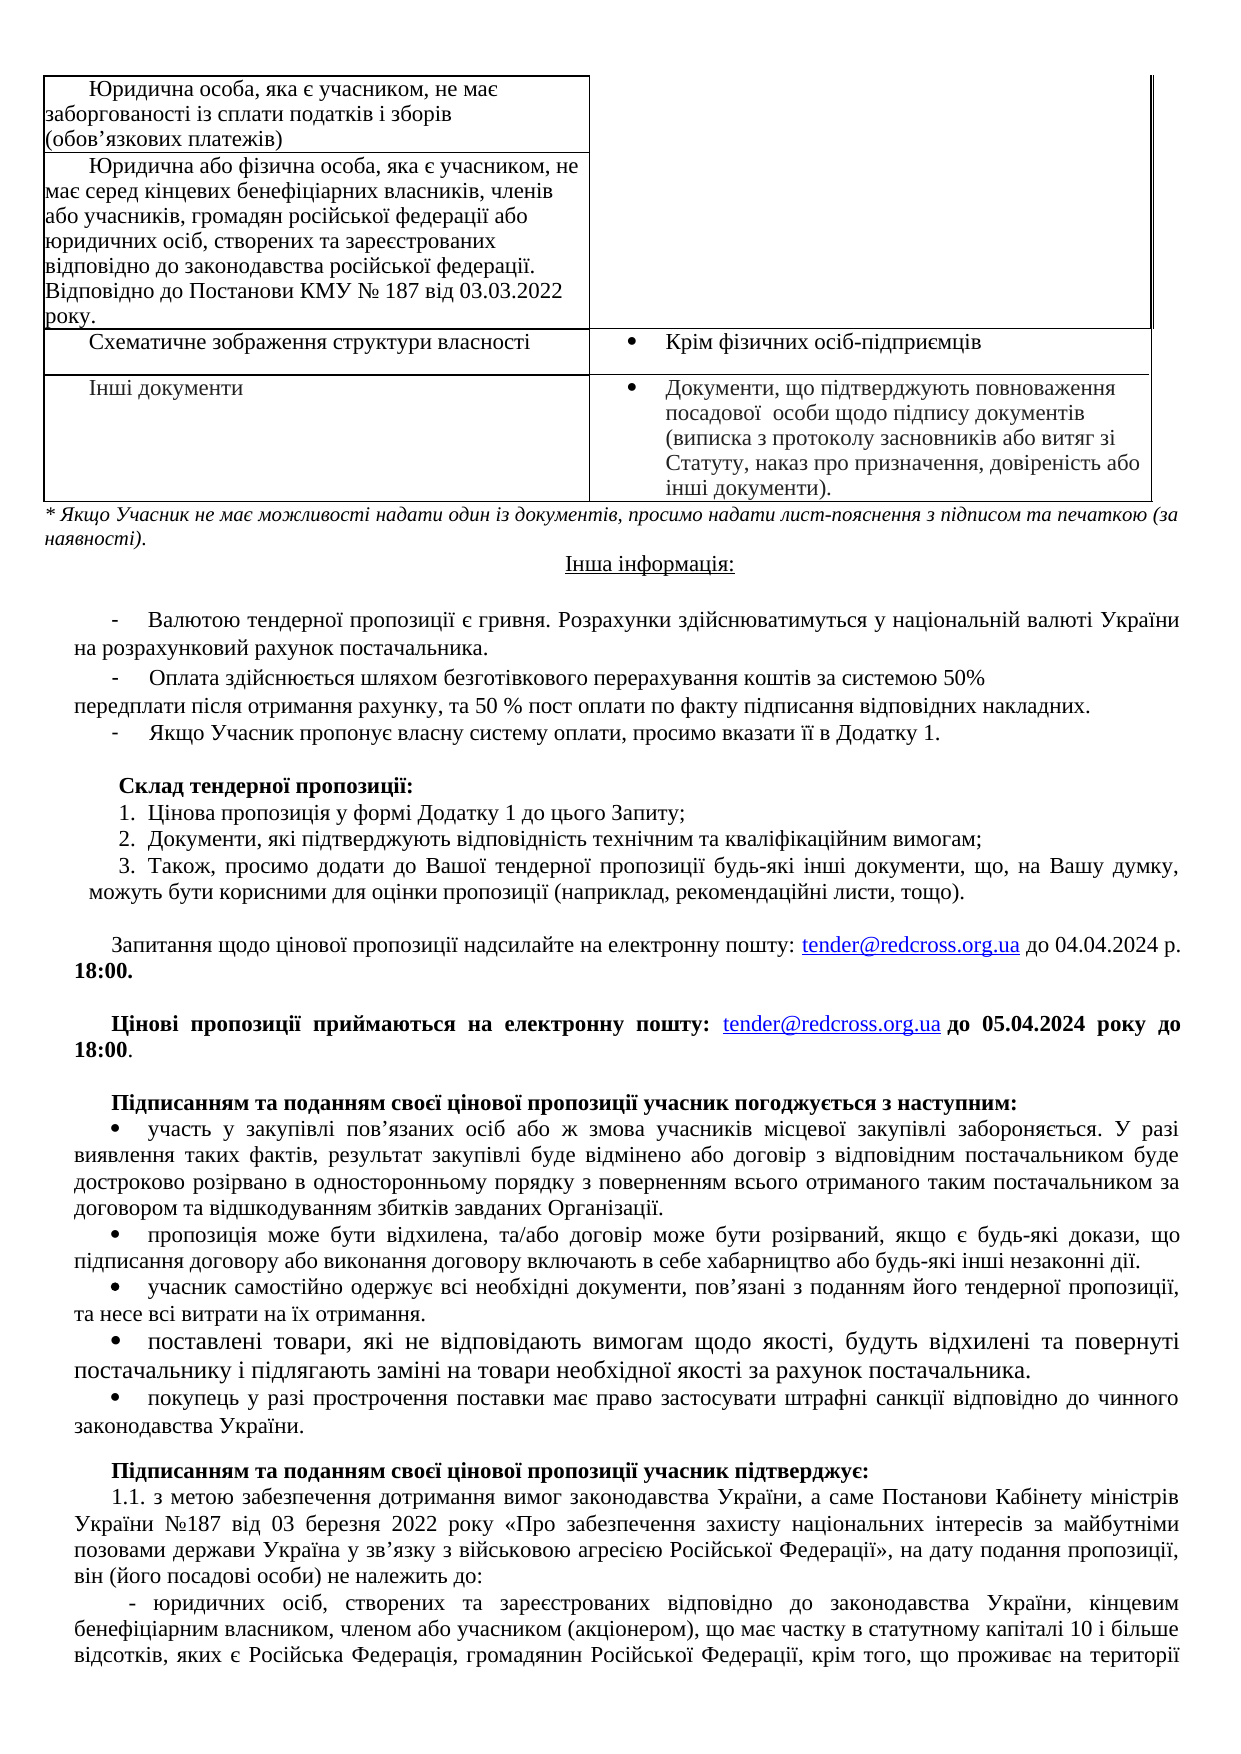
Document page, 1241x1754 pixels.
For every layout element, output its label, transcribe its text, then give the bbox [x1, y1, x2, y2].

list Також, просимо додати до Вашої тендерної пропозиції будь-які інші документи, що, на Вашу думку, можуть бути корисними для оцінки пропозиції (наприклад, рекомендаційні листи, тощо). [89, 852, 1181, 904]
text * Якщо Учасник не має можливості надати один із документів, просимо надати лист-пояснення з підписом та печаткою (за наявності). [44, 502, 1181, 550]
text 1.1. з метою забезпечення дотримання вимог законодавства України, а саме Постанови Кабінету міністрів України №187 від 03 березня 2022 року «Про забезпечення захисту національних інтересів за майбутніми позовами держави Україна у зв’язку з військовою агресією Російської Федерації», на дату подання пропозиції, він (його посадові особи) не належить до: [74, 1483, 1181, 1589]
table_cell Інші документи [45, 376, 589, 501]
list Документи, які підтверджують відповідність технічним та кваліфікаційним вимогам; [89, 825, 1181, 852]
text Цінові пропозиції приймаються на електронну пошту: tender@redcross.org.ua до 05.04.2024 року до 18:00. [74, 1010, 1181, 1062]
list учасник самостійно одержує всі необхідні документи, пов’язані з поданням його тендерної пропозиції, та несе всі витрати на їх отримання. [74, 1273, 1181, 1326]
list поставлені товари, які не відповідають вимогам щодо якості, будуть відхилені та повернуті постачальнику і підлягають заміні на товари необхідної якості за рахунок постачальника. [74, 1326, 1181, 1383]
list Цінова пропозиція у формі Додатку 1 до цього Запиту; [89, 799, 1181, 825]
table_cell Юридична або фізична особа, яка є учасником, не має серед кінцевих бенефіціарних власників, членів або учасників, громадян російської федерації або юридичних осіб, створених та зареєстрованих відповідно до законодавства російської федерації. Відповідно до Постанови КМУ № 187 від 03.03.2022 року. [45, 153, 589, 328]
list участь у закупівлі пов’язаних осіб або ж змова учасників місцевої закупівлі забороняється. У разі виявлення таких фактів, результат закупівлі буде відмінено або договір з відповідним постачальником буде достроково розірвано в односторонньому порядку з поверненням всього отриманого таким постачальником за договором та відшкодуванням збитків завданих Організації. [74, 1115, 1181, 1221]
text передплати після отримання рахунку, та 50 % пост оплати по факту підписання відповідних накладних. [74, 692, 1181, 718]
table_cell Крім фізичних осіб-підприємців [590, 329, 1151, 374]
table_cell Документи, що підтверджують повноваження посадової особи щодо підпису документів (виписка з протоколу засновників або витяг зі Статуту, наказ про призначення, довіреність або інші документи). [590, 374, 1151, 501]
text Підписанням та поданням своєї цінової пропозиції учасник погоджується з наступним: [74, 1089, 1181, 1115]
list пропозиція може бути відхилена, та/або договір може бути розірваний, якщо є будь-які докази, що підписання договору або виконання договору включають в себе хабарництво або будь-які інші незаконні дії. [74, 1221, 1181, 1273]
table_cell Юридична особа, яка є учасником, не має заборгованості із сплати податків і зборів (обов’язкових платежів) [45, 77, 589, 152]
list Валютою тендерної пропозиції є гривня. Розрахунки здійснюватимуться у національній валюті України на розрахунковий рахунок постачальника. [74, 603, 1181, 661]
table_cell Схематичне зображення структури власності [45, 330, 589, 374]
list покупець у разі прострочення поставки має право застосувати штрафні санкції відповідно до чинного законодавства України. [74, 1383, 1181, 1438]
text Запитання щодо цінової пропозиції надсилайте на електронну пошту: tender@redcross.org.ua до 04.04.2024 р. 18:00. [74, 931, 1181, 983]
text Інша інформація: [89, 550, 1181, 577]
list Оплата здійснюється шляхом безготівкового перерахування коштів за системою 50% [111, 661, 1181, 692]
text Склад тендерної пропозиції: [89, 773, 1181, 799]
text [74, 1589, 1181, 1668]
text Підписанням та поданням своєї цінової пропозиції учасник підтверджує: [29, 1457, 1181, 1483]
list Якщо Учасник пропонує власну систему оплати, просимо вказати її в Додатку 1. [111, 718, 1181, 746]
